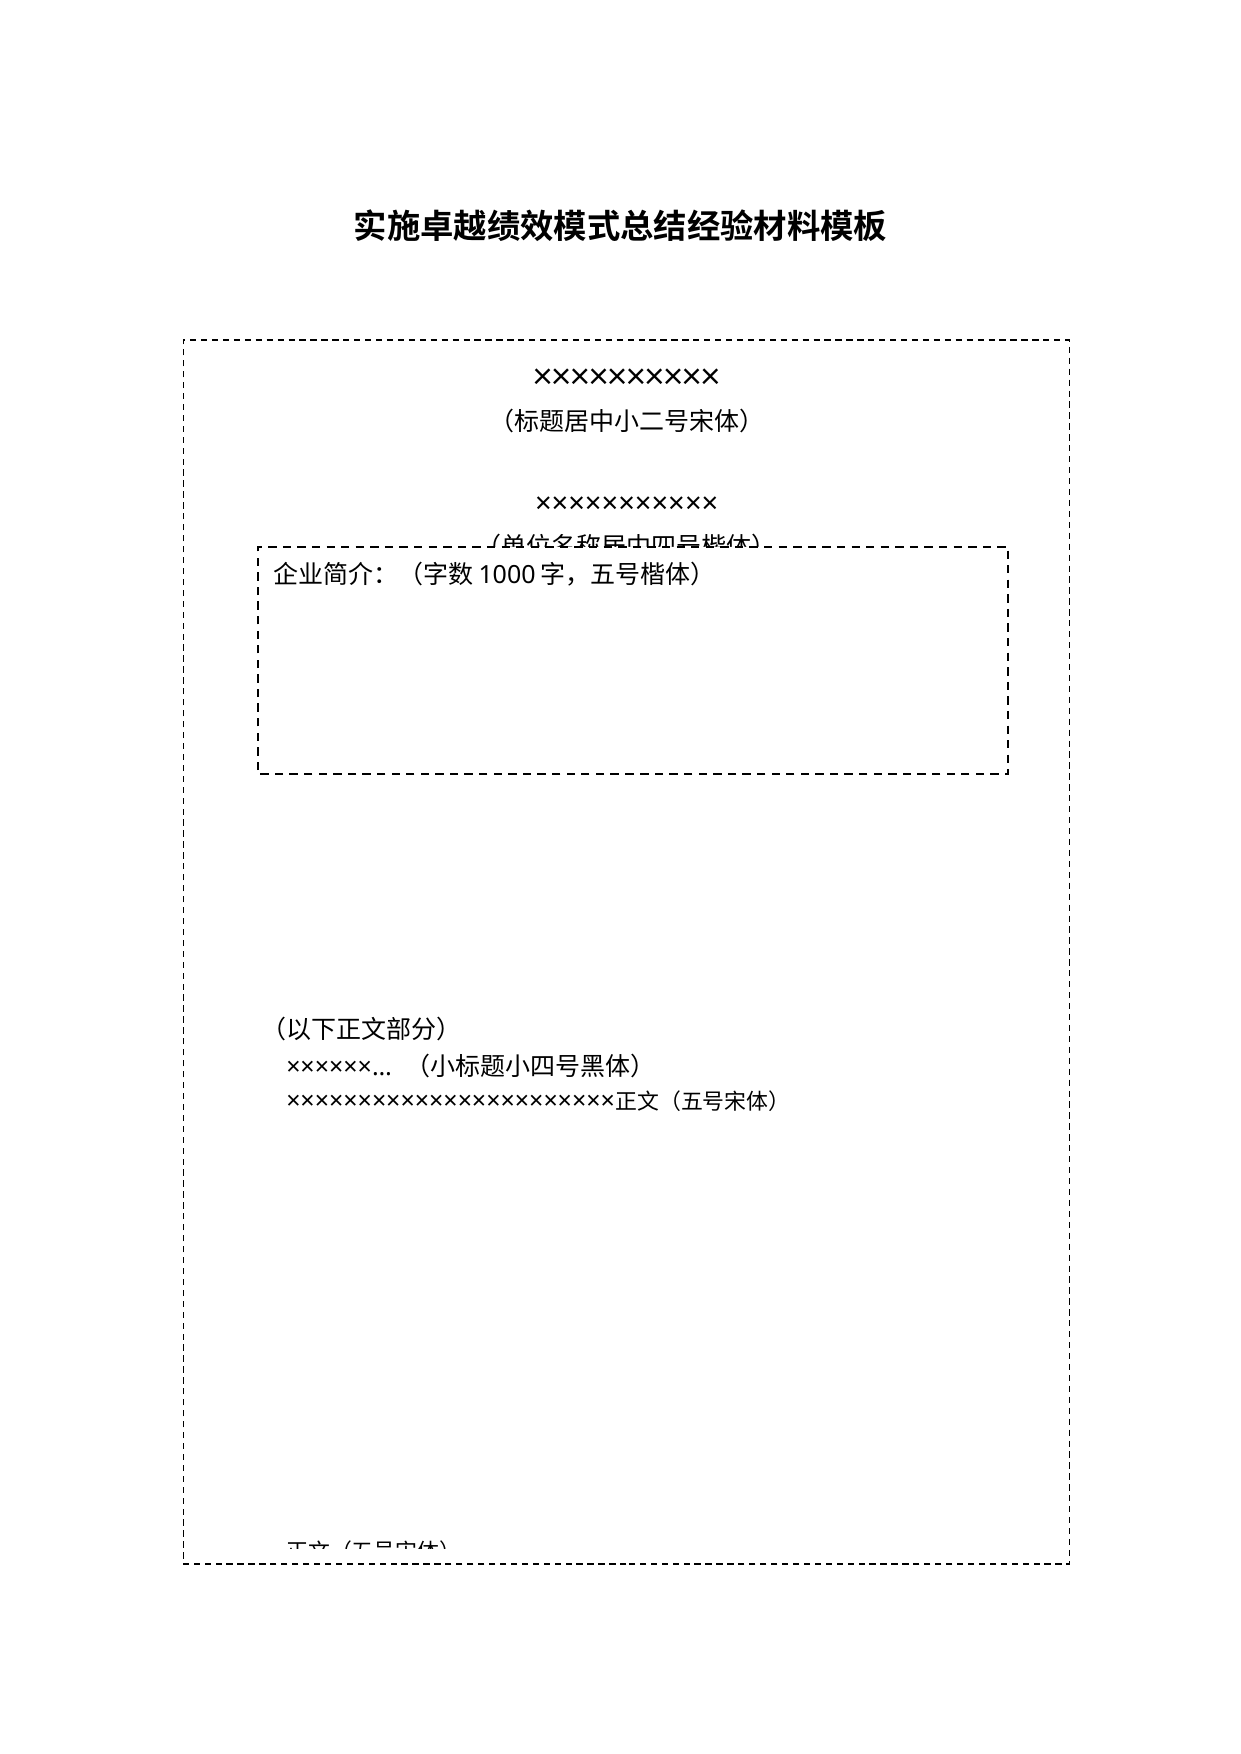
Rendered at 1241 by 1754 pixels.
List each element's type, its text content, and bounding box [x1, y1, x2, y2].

text 实施卓越绩效模式总结经验材料模板 [159, 191, 1081, 256]
